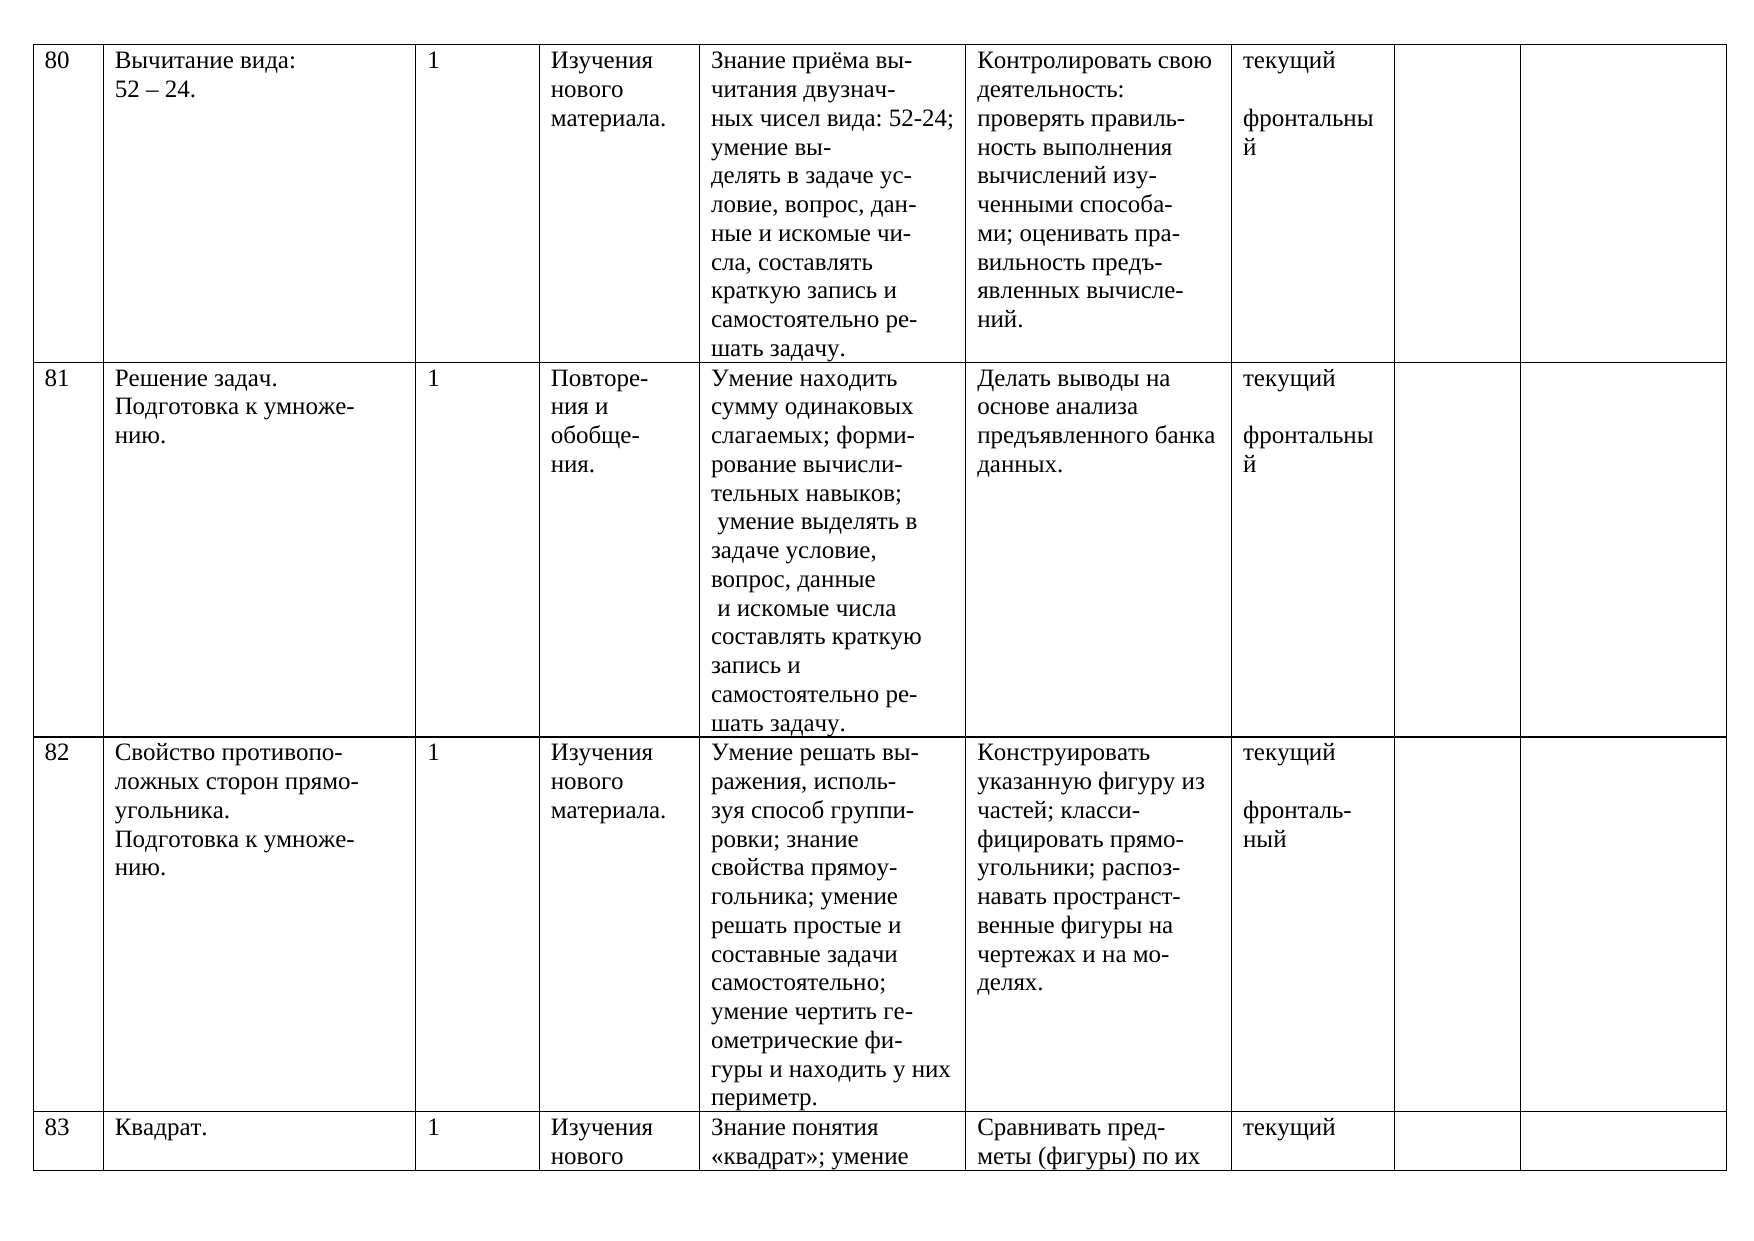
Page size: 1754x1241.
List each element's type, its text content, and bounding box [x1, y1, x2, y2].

table_cell Умение находить сумму одинаковых слагаемых; форми- рование вычисли- тельных навыков; умение выделять в задаче условие, вопрос, данные и искомые числа составлять краткую запись и самостоятельно ре- шать задачу. [700, 363, 965, 736]
table_cell [1521, 738, 1726, 1111]
table_cell Вычитание вида: 52 – 24. [104, 45, 415, 362]
table_cell текущий фронтальный [1232, 1112, 1394, 1170]
table_cell [1521, 363, 1726, 736]
table_cell текущий фронтальный [1232, 45, 1394, 362]
table_cell Квадрат. [104, 1112, 415, 1170]
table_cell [700, 1112, 965, 1170]
table_cell Контролировать свою деятельность: проверять правиль- ность выполнения вычислений изу- ченными способа- ми; оценивать пра- вильность предъ- явленных вычисле- ний. [966, 45, 1231, 362]
table_cell 1 [416, 1112, 539, 1170]
table_cell 80 [34, 45, 103, 362]
table_cell 1 [416, 738, 539, 1111]
table_cell Знание приёма вы- читания двузнач- ных чисел вида: 52-24; умение вы- делять в задаче ус- ловие, вопрос, дан- ные и искомые чи- сла, составлять краткую запись и самостоятельно ре- шать задачу. [700, 45, 965, 362]
table_cell [1395, 363, 1520, 736]
table_cell [1521, 45, 1726, 362]
table_cell Умение решать вы- ражения, исполь- зуя способ группи- ровки; знание свойства прямоу- гольника; умение решать простые и составные задачи самостоятельно; умение чертить ге- ометрические фи- гуры и находить у них периметр. [700, 738, 965, 1111]
table_cell [1395, 45, 1520, 362]
table_cell Изучения нового материала. [540, 738, 699, 1111]
table_cell [1521, 1112, 1726, 1170]
table_cell 81 [34, 363, 103, 736]
table_cell Свойство противопо- ложных сторон прямо- угольника. Подготовка к умноже- нию. [104, 738, 415, 1111]
table_cell Изучения нового материала. [540, 45, 699, 362]
table_cell 1 [416, 45, 539, 362]
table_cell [966, 1112, 1231, 1170]
table_cell текущий фронталь- ный [1232, 738, 1394, 1111]
table_cell [1395, 1112, 1520, 1170]
table_cell Делать выводы на основе анализа предъявленного банка данных. [966, 363, 1231, 736]
table_cell 1 [416, 363, 539, 736]
table_cell 83 [34, 1112, 103, 1170]
table_cell [1395, 738, 1520, 1111]
table_cell Конструировать указанную фигуру из частей; класси- фицировать прямо- угольники; распоз- навать пространст- венные фигуры на чертежах и на мо- делях. [966, 738, 1231, 1111]
table_cell 82 [34, 738, 103, 1111]
table_cell Повторе- ния и обобще- ния. [540, 363, 699, 736]
table_cell Решение задач. Подготовка к умноже- нию. [104, 363, 415, 736]
table_cell текущий фронтальный [1232, 363, 1394, 736]
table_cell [540, 1112, 699, 1170]
